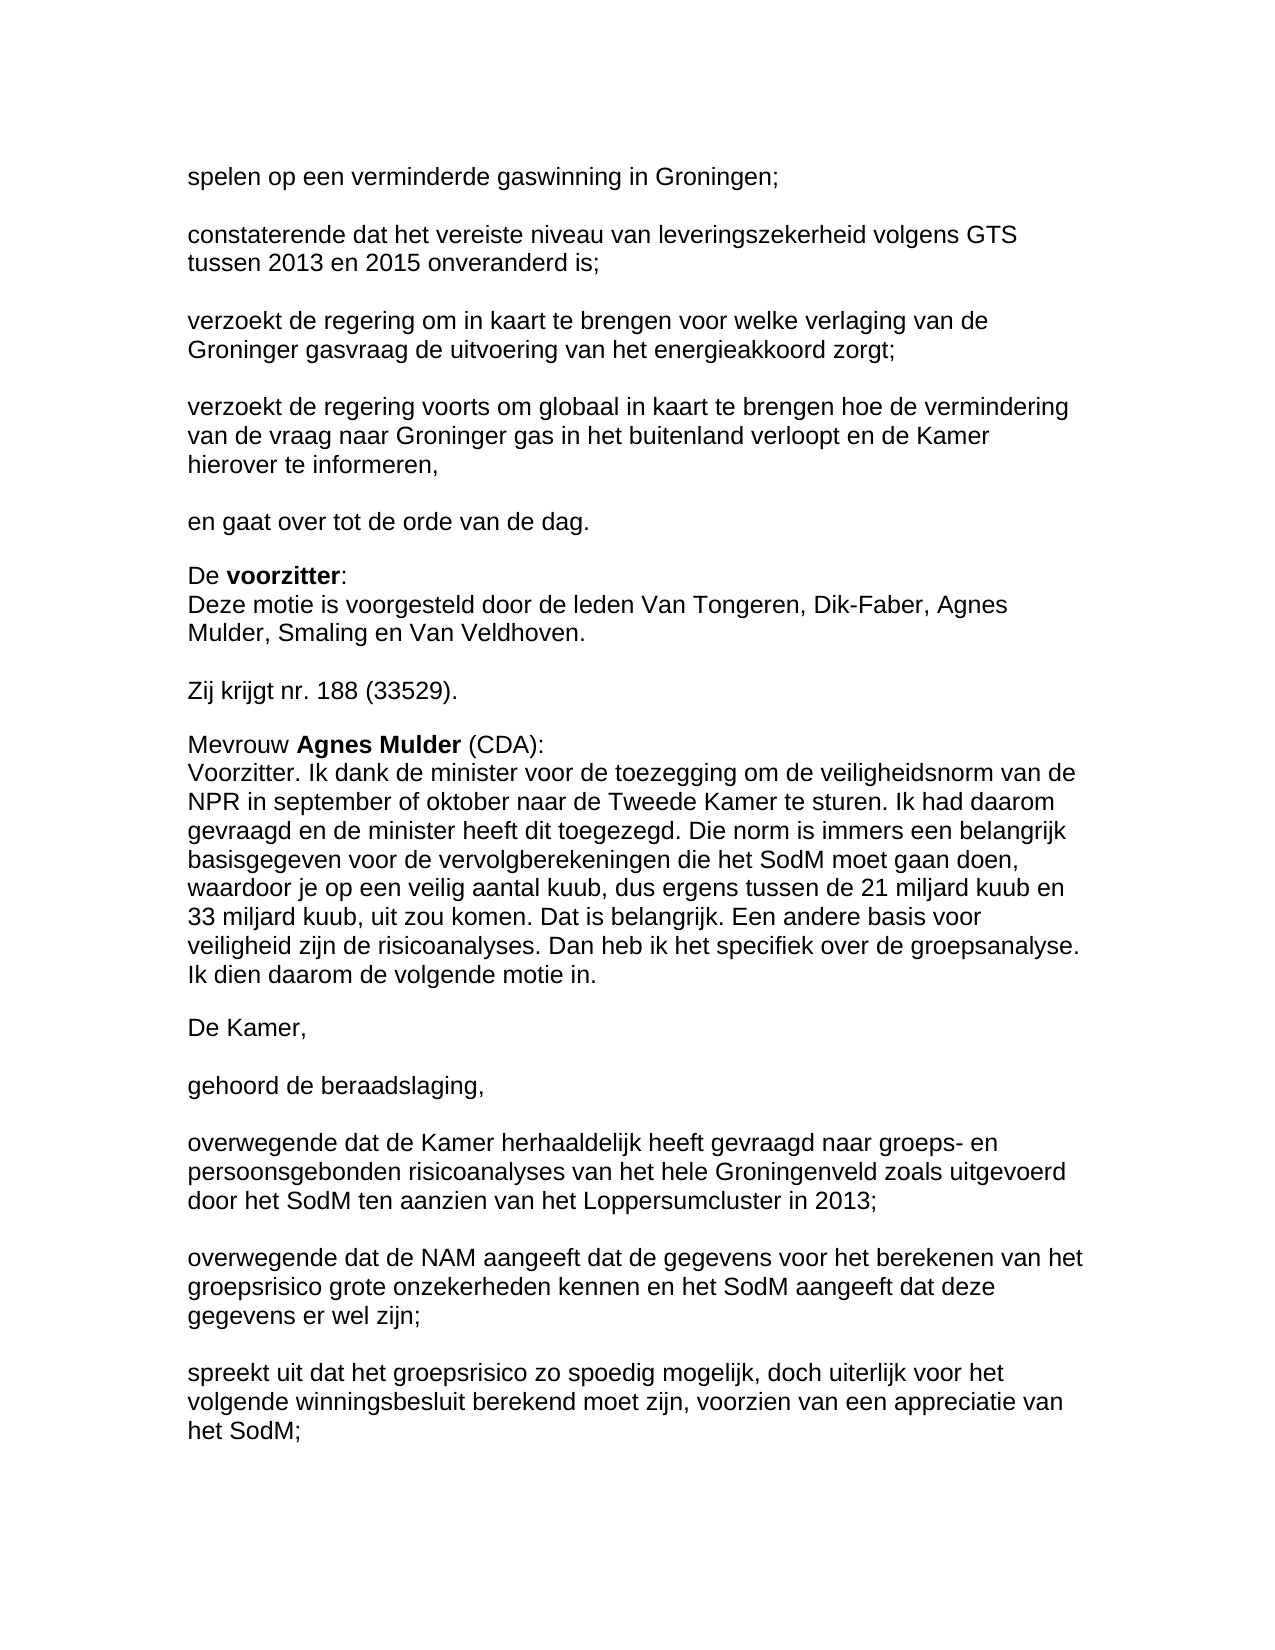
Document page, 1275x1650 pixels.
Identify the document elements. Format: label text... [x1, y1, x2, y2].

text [187, 162, 1087, 536]
text Mevrouw Agnes Mulder (CDA): Voorzitter. Ik dank de minister voor de toezegging om de veiligheidsnorm van de NPR in september of oktober naar de Tweede Kamer te sturen. Ik had daarom gevraagd en de minister heeft dit toegezegd. Die norm is immers een belangrijk basisgegeven voor de vervolgberekeningen die het SodM moet gaan doen, waardoor je op een veilig aantal kuub, dus ergens tussen de 21 miljard kuub en 33 miljard kuub, uit zou komen. Dat is belangrijk. Een andere basis voor veiligheid zijn de risicoanalyses. Dan heb ik het specifiek over de groepsanalyse. Ik dien daarom de volgende motie in. [187, 729, 1087, 988]
text De voorzitter: Deze motie is voorgesteld door de leden Van Tongeren, Dik-Faber, Agnes Mulder, Smaling en Van Veldhoven. Zij krijgt nr. 188 (33529). [187, 561, 1087, 704]
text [187, 1013, 1087, 1444]
